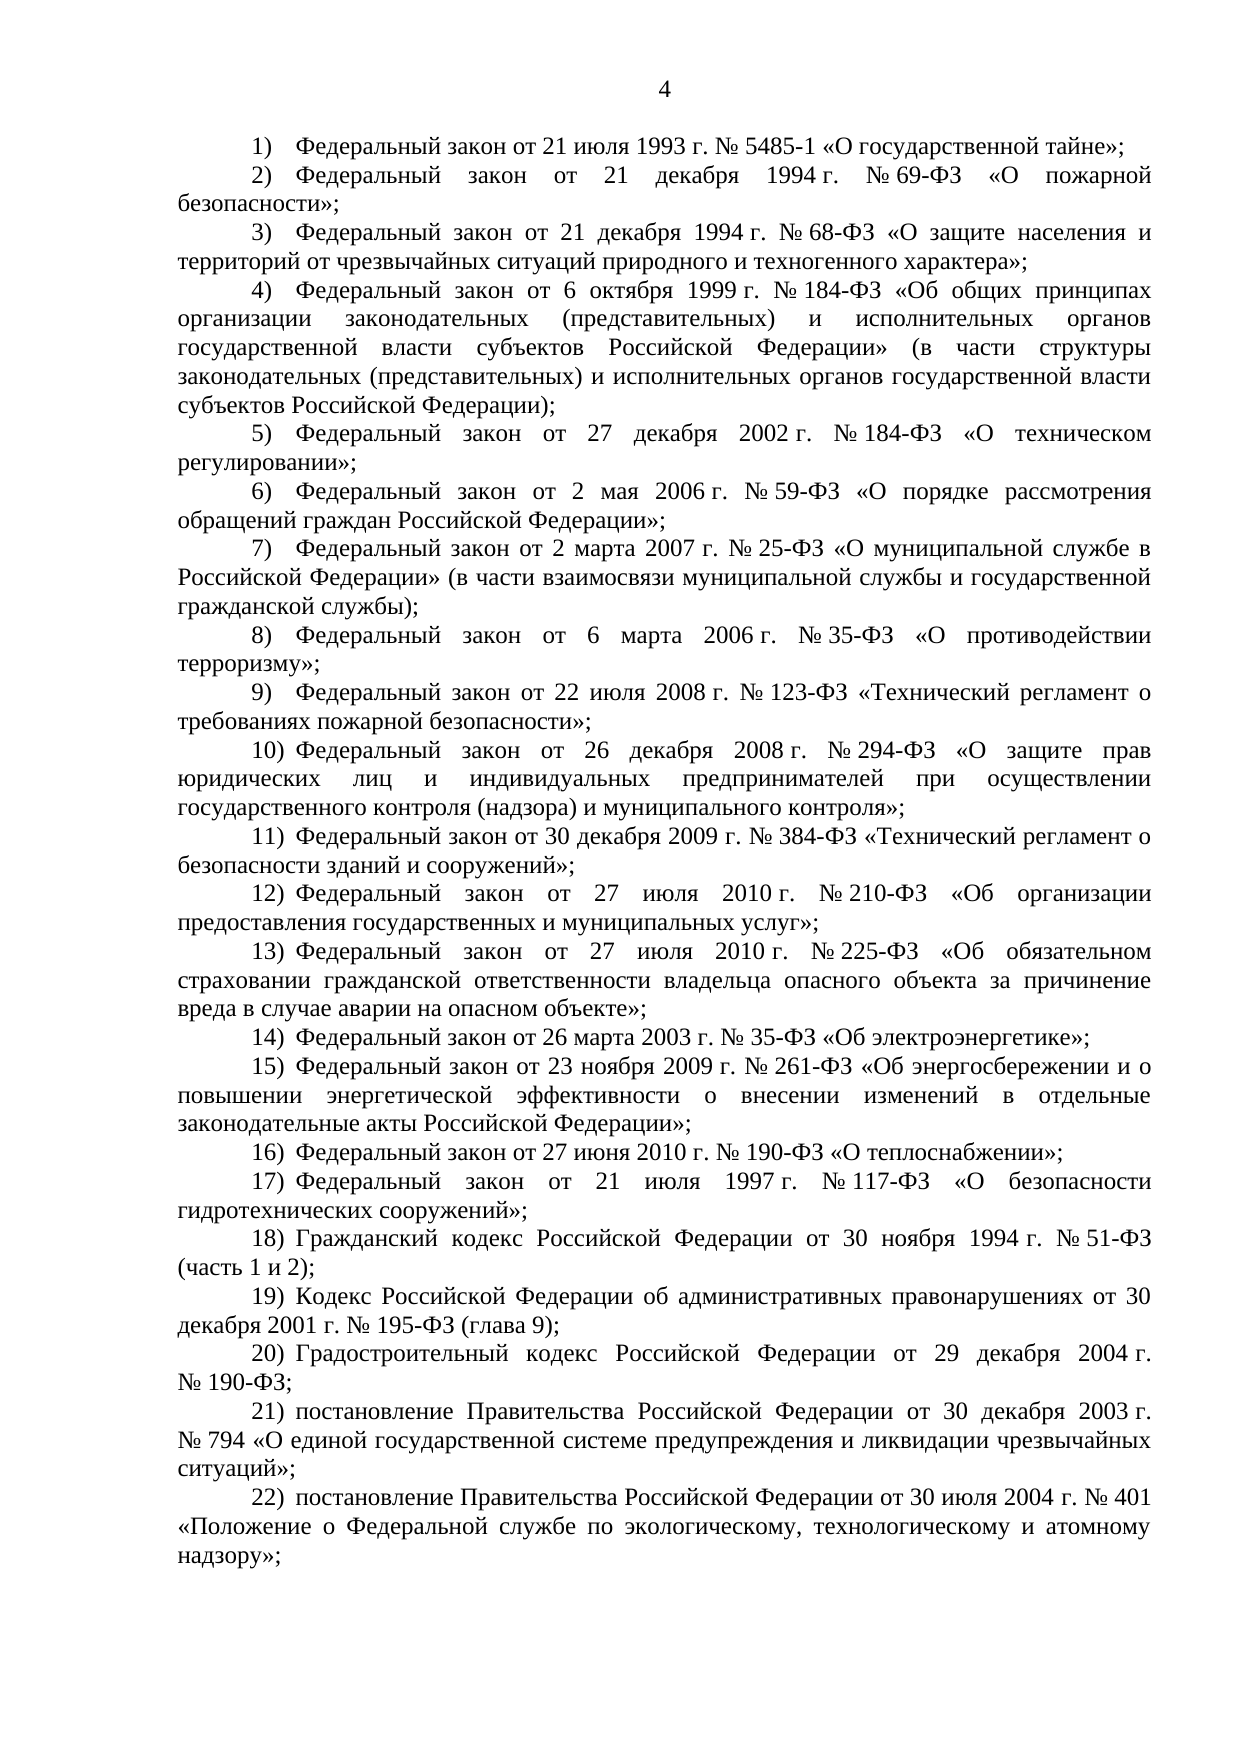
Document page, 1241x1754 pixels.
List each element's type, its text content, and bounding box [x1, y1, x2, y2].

list Федеральный закон от 21 июля 1997 г. № 117-ФЗ «О безопасности гидротехнических сооружений»; [177, 1166, 1152, 1223]
list Кодекс Российской Федерации об административных правонарушениях от 30 декабря 2001 г. № 195-ФЗ (глава 9); [177, 1281, 1152, 1338]
list Гражданский кодекс Российской Федерации от 30 ноября 1994 г. № 51-ФЗ (часть 1 и 2); [177, 1223, 1152, 1281]
list Федеральный закон от 26 декабря 2008 г. № 294-ФЗ «О защите прав юридических лиц и индивидуальных предпринимателей при осуществлении государственного контроля (надзора) и муниципального контроля»; [177, 735, 1152, 821]
list Федеральный закон от 6 октября 1999 г. № 184-ФЗ «Об общих принципах организации законодательных (представительных) и исполнительных органов государственной власти субъектов Российской Федерации» (в части структуры законодательных (представительных) и исполнительных органов государственной власти субъектов Российской Федерации); [177, 275, 1152, 418]
list Федеральный закон от 27 декабря 2002 г. № 184-ФЗ «О техническом регулировании»; [177, 418, 1152, 476]
list Федеральный закон от 6 марта 2006 г. № 35-ФЗ «О противодействии терроризму»; [177, 620, 1152, 677]
list Федеральный закон от 27 июля 2010 г. № 225-ФЗ «Об обязательном страховании гражданской ответственности владельца опасного объекта за причинение вреда в случае аварии на опасном объекте»; [177, 936, 1152, 1022]
list Федеральный закон от 21 июля 1993 г. № 5485-1 «О государственной тайне»; [177, 131, 1152, 160]
list Федеральный закон от 27 июня 2010 г. № 190-ФЗ «О теплоснабжении»; [177, 1137, 1152, 1166]
list Федеральный закон от 26 марта 2003 г. № 35-ФЗ «Об электроэнергетике»; [177, 1022, 1152, 1051]
list постановление Правительства Российской Федерации от 30 декабря 2003 г. № 794 «О единой государственной системе предупреждения и ликвидации чрезвычайных ситуаций»; [177, 1396, 1152, 1482]
list Федеральный закон от 2 марта 2007 г. № 25-ФЗ «О муниципальной службе в Российской Федерации» (в части взаимосвязи муниципальной службы и государственной гражданской службы); [177, 533, 1152, 620]
list Федеральный закон от 22 июля 2008 г. № 123-ФЗ «Технический регламент о требованиях пожарной безопасности»; [177, 677, 1152, 735]
list Градостроительный кодекс Российской Федерации от 29 декабря 2004 г. № 190-ФЗ; [177, 1338, 1152, 1396]
list Федеральный закон от 30 декабря 2009 г. № 384-ФЗ «Технический регламент о безопасности зданий и сооружений»; [177, 821, 1152, 878]
list Федеральный закон от 21 декабря 1994 г. № 68-ФЗ «О защите населения и территорий от чрезвычайных ситуаций природного и техногенного характера»; [177, 217, 1152, 275]
list Федеральный закон от 23 ноября 2009 г. № 261-ФЗ «Об энергосбережении и о повышении энергетической эффективности о внесении изменений в отдельные законодательные акты Российской Федерации»; [177, 1051, 1152, 1137]
list Федеральный закон от 2 мая 2006 г. № 59-ФЗ «О порядке рассмотрения обращений граждан Российской Федерации»; [177, 476, 1152, 533]
list Федеральный закон от 27 июля 2010 г. № 210-ФЗ «Об организации предоставления государственных и муниципальных услуг»; [177, 878, 1152, 936]
list постановление Правительства Российской Федерации от 30 июля 2004 г. № 401 «Положение о Федеральной службе по экологическому, технологическому и атомному надзору»; [177, 1482, 1152, 1568]
list Федеральный закон от 21 декабря 1994 г. № 69-ФЗ «О пожарной безопасности»; [177, 160, 1152, 217]
